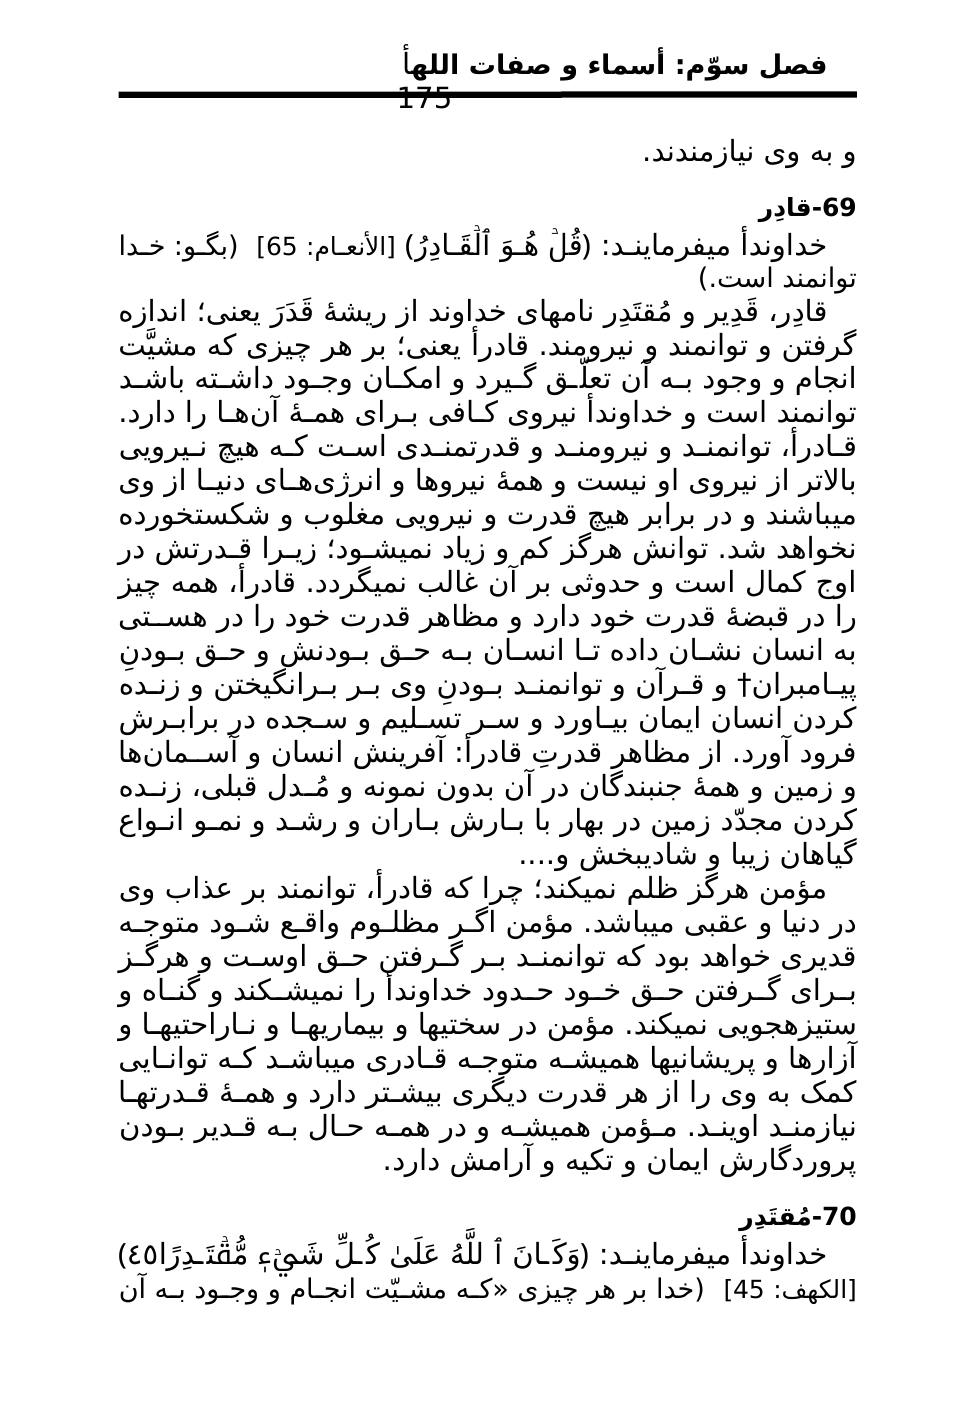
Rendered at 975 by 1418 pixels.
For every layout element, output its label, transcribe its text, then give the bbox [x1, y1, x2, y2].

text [118, 1237, 857, 1305]
text قادِر، قَدِیر و مُقتَدِر نامهای خداوند از ریشۀ قَدَرَ یعنی؛ اندازه گرفتن و توانمند و نیرومند. قادرأ یعنی؛ بر هر چیزی که مشیَّت انجام و وجود به آن تعلّق گیرد و امکان وجود داشته باشد توانمند است و خداوندأ نیروی کافی برای همۀ آن‌ها را دارد. قادرأ، توانمند و نیرومند و قدرتمندی است که هیچ نیرویی بالاتر از نیروی او نیست و همۀ نیروها و انرژی‌های دنیا از وی میباشند و در برابر هیچ قدرت و نیرویی مغلوب و شکستخورده نخواهد شد. توانش هرگز کم و زیاد نمیشود؛ زیرا قدرتش در اوج کمال است و حدوثی بر آن غالب نمیگردد. قادرأ، همه چیز را در قبضۀ قدرت خود دارد و مظاهر قدرت خود را در هستی به انسان نشان داده تا انسان به حق بودنش و حق بودنِ پیامبران† و قرآن و توانمند بودنِ وی بر برانگیختن و زنده کردن انسان ایمان بیاورد و سر تسلیم و سجده در برابرش فرود آورد. از مظاهر قدرتِ قادرأ: آفرینش انسان و آسمان‌ها و زمین و همۀ جنبندگان در آن بدون نمونه و مُدل قبلی، زنده کردن مجدّد زمین در بهار با بارش باران و رشد و نمو انواع گیاهان زیبا و شادیبخش و.... [118, 294, 857, 871]
text خداوندأ میفرمایند: ﴿قُلۡ هُوَ ٱلۡقَادِرُ﴾ [الأنعام: 65] (‏بگو: خدا توانمند است.) [118, 228, 857, 294]
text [118, 134, 857, 168]
text 70-مُقتَدِر [118, 1202, 857, 1231]
text مؤمن هرگز ظلم نمیکند؛ چرا که قادرأ، توانمند بر عذاب وی در دنیا و عقبی میباشد. مؤمن اگر مظلوم واقع شود متوجه قدیری خواهد بود که توانمند بر گرفتن حق اوست و هرگز برای گرفتن حق خود حدود خداوندأ را نمیشکند و گناه و ستیزهجویی نمیکند. مؤمن در سختیها و بیماریها و ناراحتیها و آزارها و پریشانیها همیشه متوجه قادری میباشد که توانایی کمک به وی را از هر قدرت دیگری بیشتر دارد و همۀ قدرتها نیازمند اویند. مؤمن همیشه و در همه حال به قدیر بودن پروردگارش ایمان و تکیه و آرامش دارد. [118, 871, 857, 1177]
text 69-قادِر [118, 193, 857, 222]
